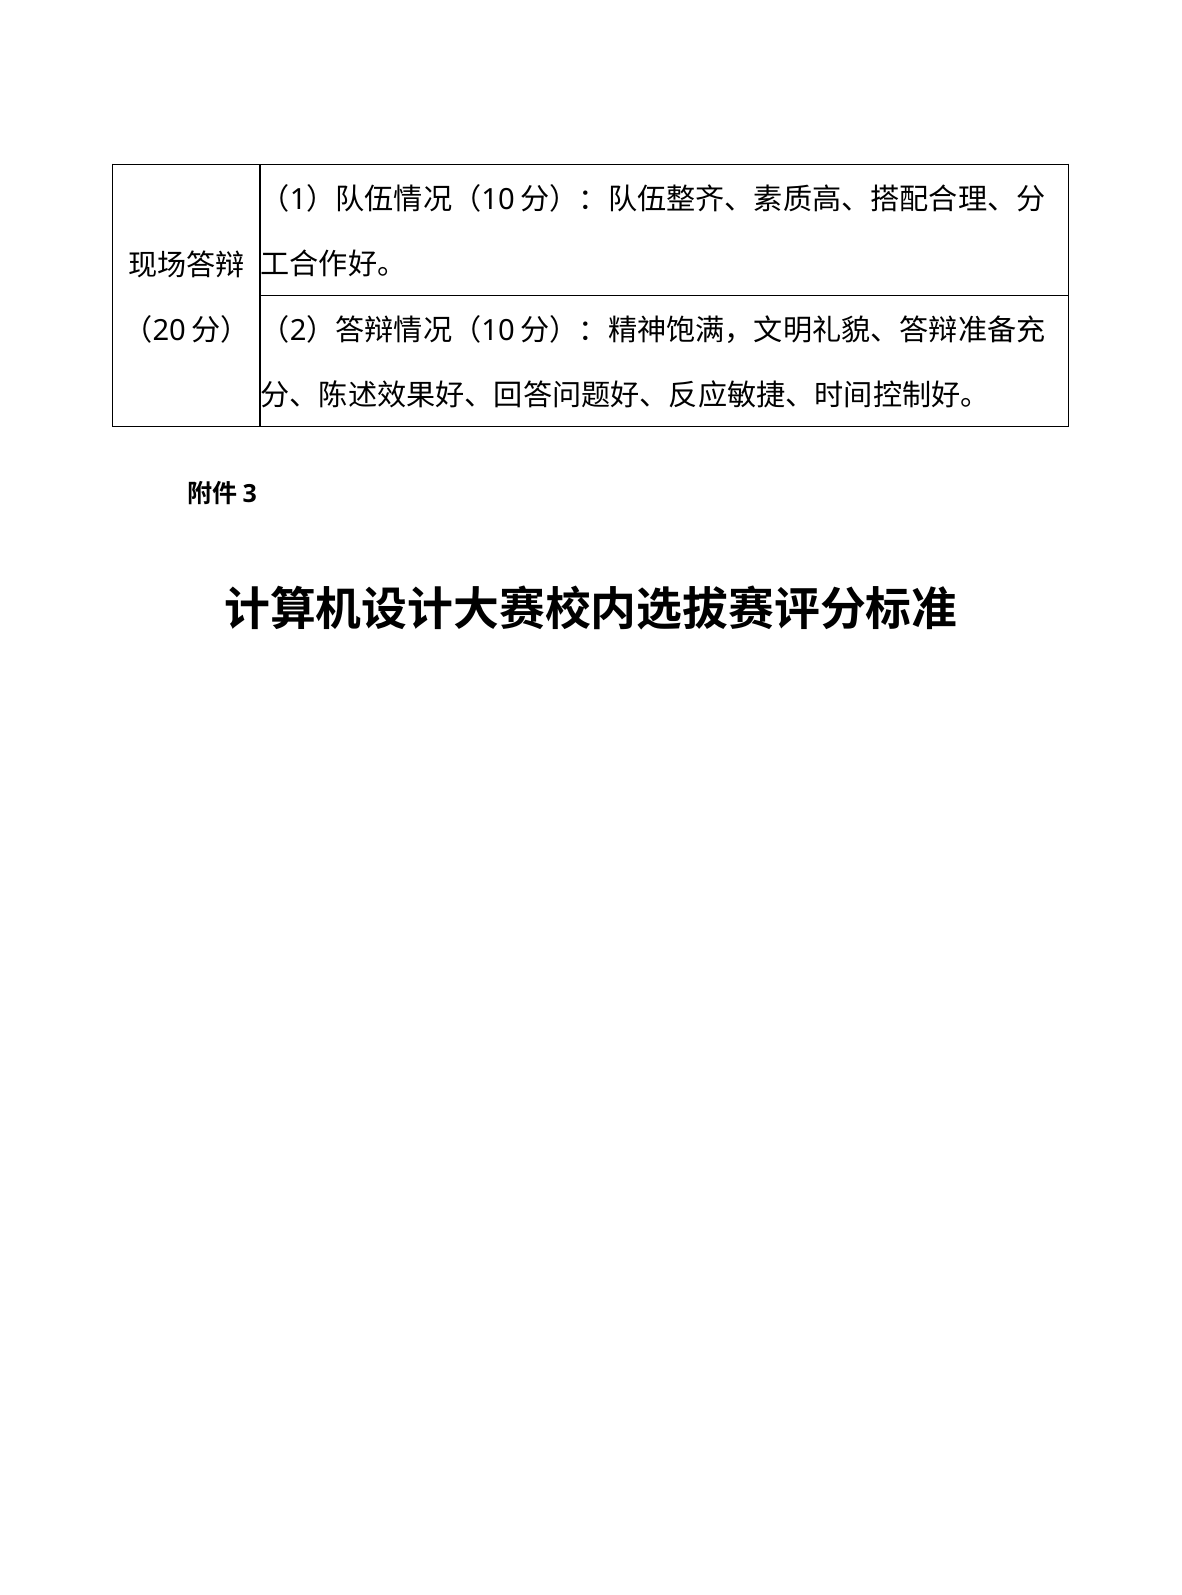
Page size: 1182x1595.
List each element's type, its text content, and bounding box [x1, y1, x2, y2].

text 附件3 [187, 459, 994, 524]
table_cell 现场答辩（20分） [113, 165, 259, 426]
text 计算机设计大赛校内选拔赛评分标准 [187, 557, 994, 654]
table_cell （2）答辩情况（10分）：精神饱满，文明礼貌、答辩准备充分、陈述效果好、回答问题好、反应敏捷、时间控制好。 [261, 296, 1068, 426]
table_cell （1）队伍情况（10分）：队伍整齐、素质高、搭配合理、分工合作好。 [261, 165, 1068, 294]
